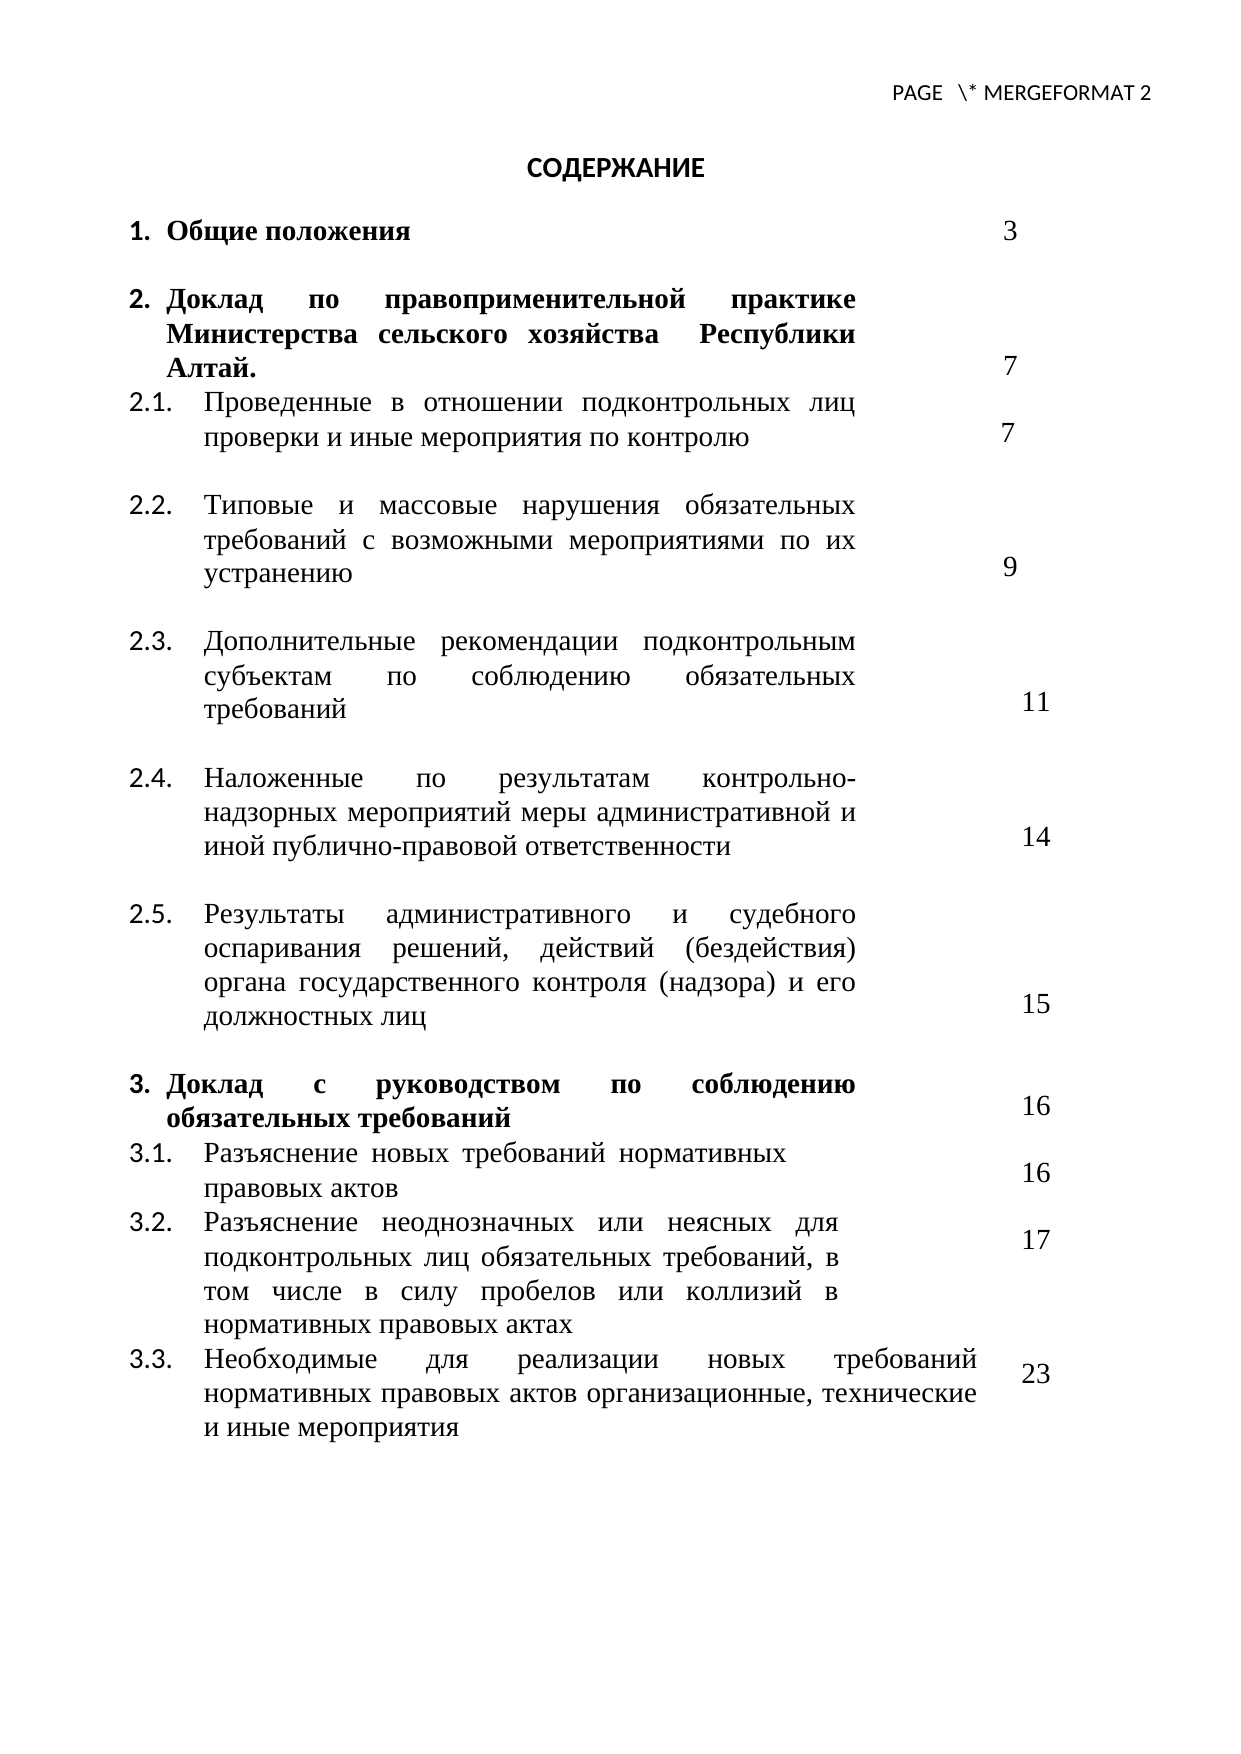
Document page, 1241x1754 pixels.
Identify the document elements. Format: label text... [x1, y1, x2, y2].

table_header Общие положения Доклад по правоприменительной практике Министерства сельского хозяйства Республики Алтай. Проведенные в отношении подконтрольных лиц проверки и иные мероприятия по контролю Типовые и массовые нарушения обязательных требований с возможными мероприятиями по их устранению Дополнительные рекомендации подконтрольным субъектам по соблюдению обязательных требований Наложенные по результатам контрольно- надзорных мероприятий меры административной и иной публично-правовой ответственности Результаты административного и судебного оспаривания решений, действий (бездействия) органа государственного контроля (надзора) и его должностных лиц Доклад с руководством по соблюдению обязательных требований Разъяснение новых требований нормативных правовых актов Разъяснение неоднозначных или неясных для подконтрольных лиц обязательных требований, в том числе в силу пробелов или коллизий в нормативных правовых актах Необходимые для реализации новых требований нормативных правовых актов организационные, технические и иные мероприятия [108, 216, 1000, 1565]
table_header 3 7 7 9 11 14 15 16 16 17 23 [1000, 216, 1075, 1565]
subtitle СОДЕРЖАНИЕ [487, 149, 744, 184]
